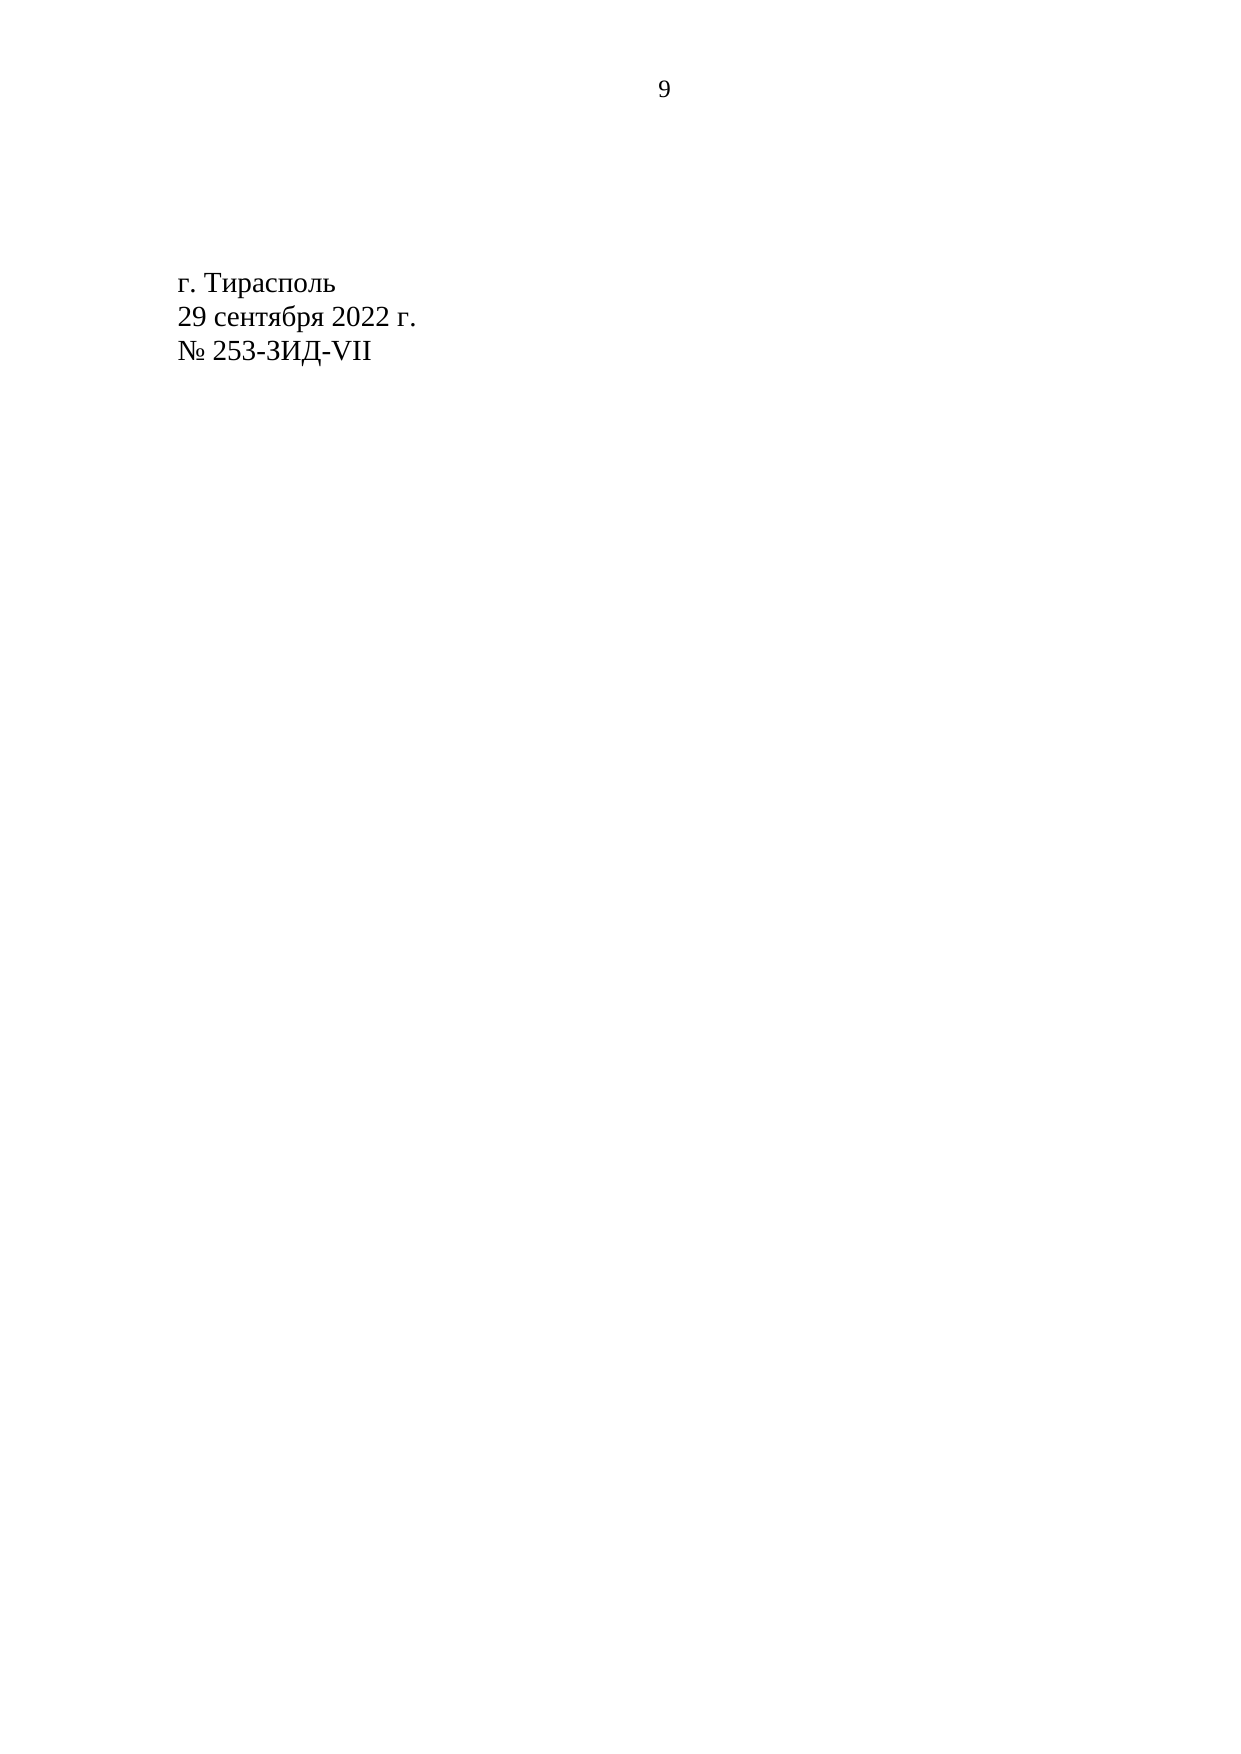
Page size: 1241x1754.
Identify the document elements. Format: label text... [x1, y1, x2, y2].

text № 253-ЗИД-VII [177, 333, 1152, 366]
text г. Тирасполь [177, 266, 1152, 299]
text 29 сентября 2022 г. [177, 299, 1152, 333]
